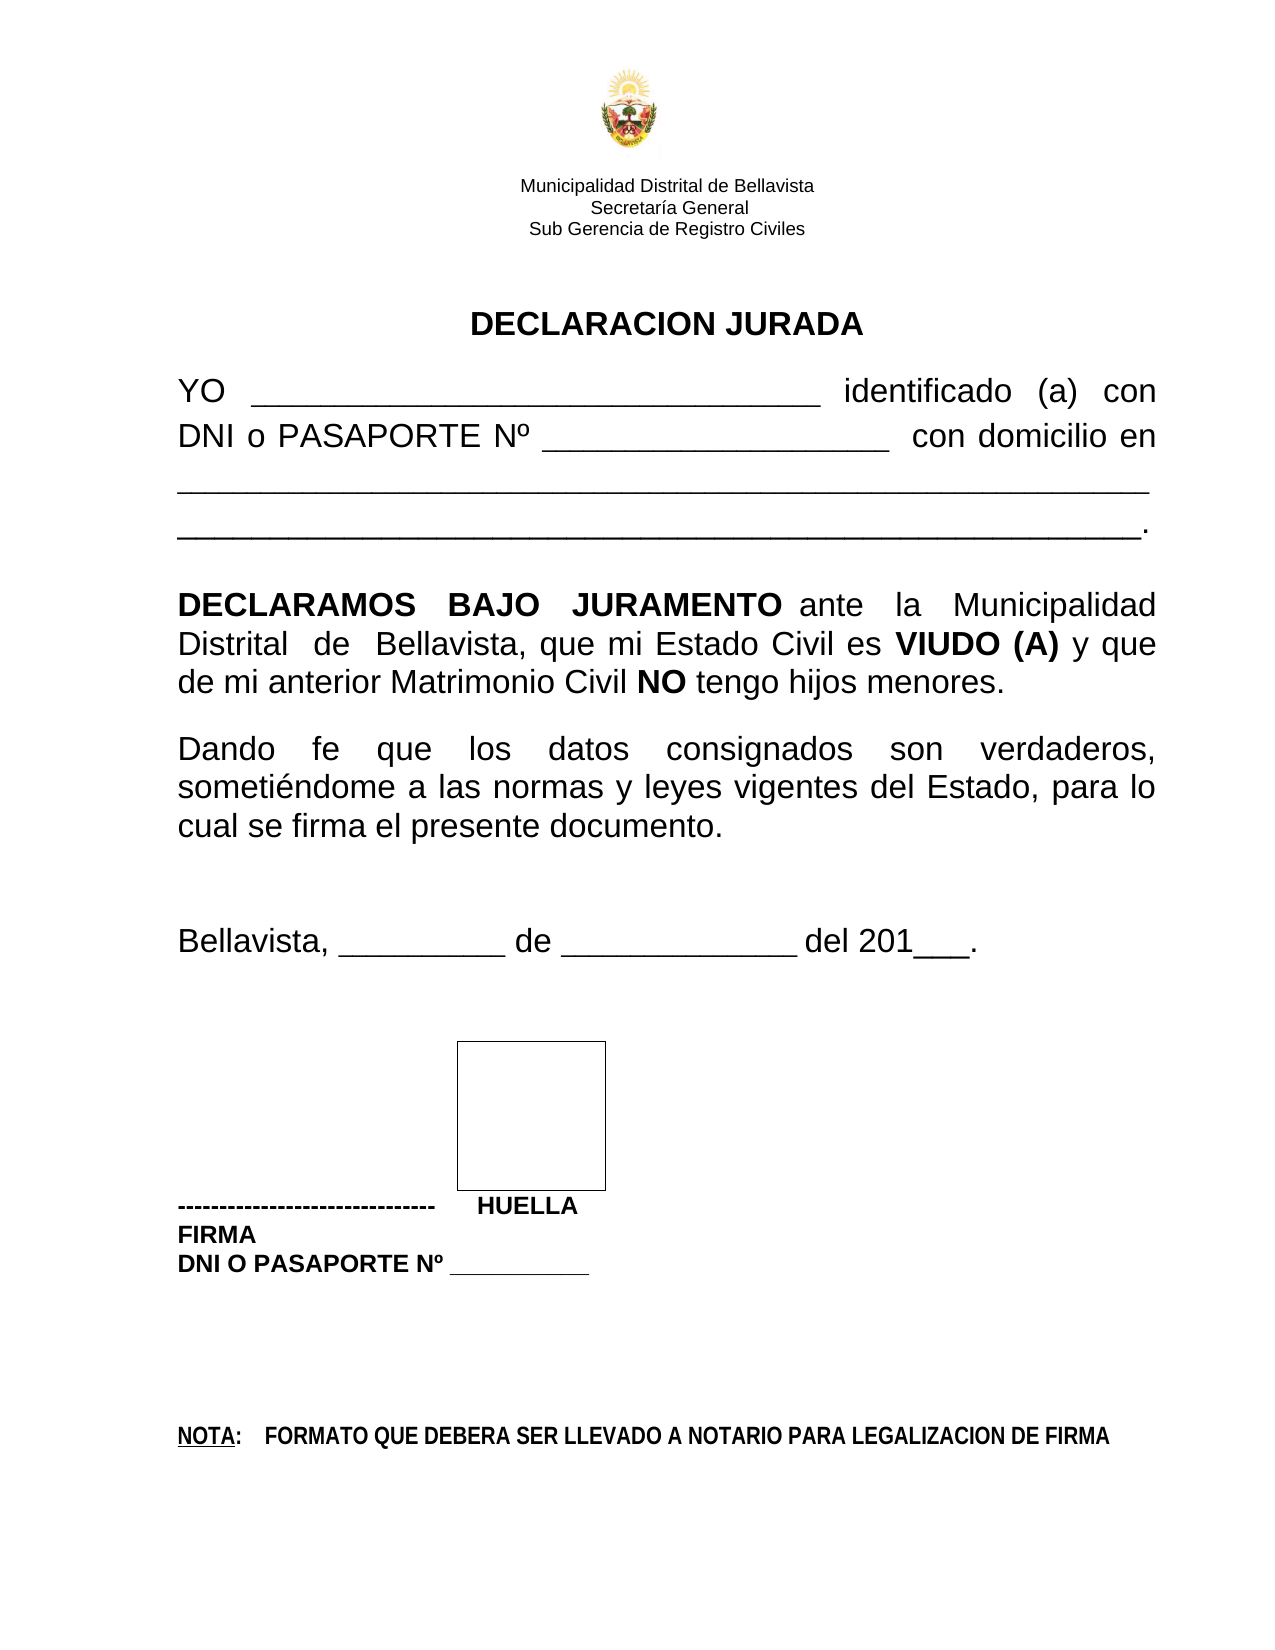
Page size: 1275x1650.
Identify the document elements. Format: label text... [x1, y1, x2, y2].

text FIRMA [177, 1220, 1157, 1248]
text NOTA: FORMATO QUE DEBERA SER LLEVADO A NOTARIO PARA LEGALIZACION DE FIRMA [177, 1421, 1157, 1450]
text DNI O PASAPORTE Nº __________ [177, 1248, 1157, 1277]
picture [596, 61, 681, 170]
text DECLARAMOS BAJO JURAMENTO ante la Municipalidad Distrital de Bellavista, que mi Estado Civil es VIUDO (A) y que de mi anterior Matrimonio Civil NO tengo hijos menores. [177, 585, 1157, 700]
text Dando fe que los datos consignados son verdaderos, sometiéndome a las normas y leyes vigentes del Estado, para lo cual se firma el presente documento. [177, 729, 1157, 844]
text DECLARACION JURADA [177, 304, 1157, 343]
text ____________________________________________________. [177, 502, 1157, 541]
text Municipalidad Distrital de Bellavista [177, 175, 1157, 196]
text Bellavista, ____________ de _________________ del 201___. [177, 921, 1157, 960]
text Secretaría General [177, 196, 1157, 218]
text ------------------------------- HUELLA [177, 1191, 1157, 1220]
text Sub Gerencia de Registro Civiles [177, 218, 1157, 239]
text YO _________________________________________ identificado (a) con DNI o PASAPORTE Nº _________________________ con domicilio en ______________________________________________________________________ [177, 371, 1157, 497]
table_header [458, 1042, 605, 1190]
